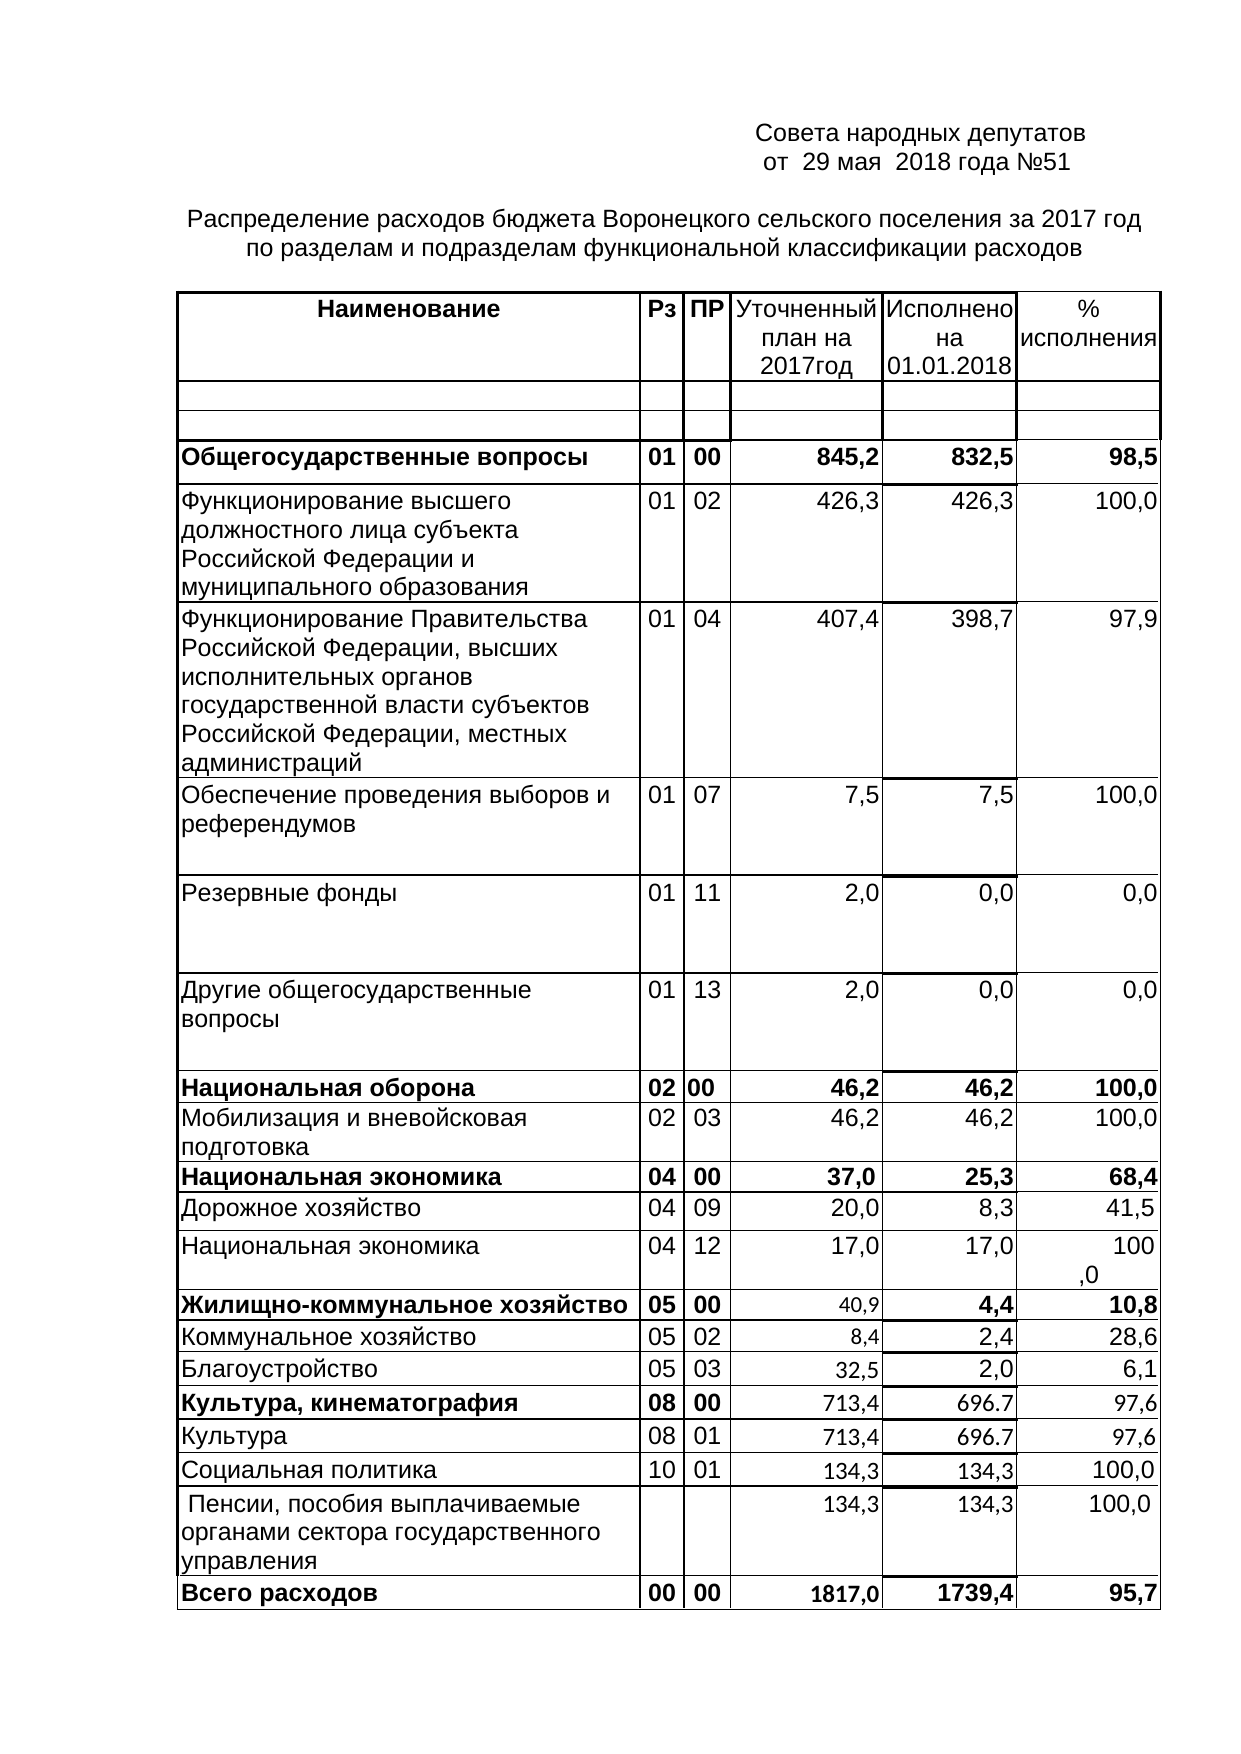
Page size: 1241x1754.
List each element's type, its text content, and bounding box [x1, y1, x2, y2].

table_cell 100,0 [1017, 1230, 1160, 1289]
table_cell 08 [641, 1386, 683, 1418]
table_cell 696.7 [883, 1421, 1016, 1452]
table_cell 0,0 [883, 975, 1016, 1070]
table_cell Национальная экономика [179, 1231, 639, 1289]
table_cell 0,0 [1017, 972, 1160, 1070]
table_cell 97,6 [1017, 1418, 1160, 1452]
table_cell 32,5 [731, 1352, 882, 1384]
table_cell 17,0 [883, 1231, 1016, 1289]
table_cell 41,5 [1017, 1191, 1160, 1229]
table_cell 10 [641, 1453, 683, 1485]
table_cell 98,5 [1017, 439, 1160, 483]
table_cell 04 [641, 1162, 683, 1191]
table_cell 04 [685, 603, 730, 777]
table_cell [685, 411, 729, 439]
table_cell Пенсии, пособия выплачиваемые органами сектора государственного управления [179, 1487, 639, 1575]
table_cell 426,3 [883, 486, 1016, 601]
table_cell 01 [641, 778, 683, 874]
table_cell 100,0 [1017, 1070, 1160, 1102]
table_cell Функционирование высшего должностного лица субъекта Российской Федерации и муниципального образования [179, 485, 639, 601]
table_cell 7,5 [731, 778, 882, 874]
table_cell 09 [685, 1193, 730, 1229]
table_cell 05 [641, 1290, 683, 1319]
table_cell Культура, кинематография [179, 1386, 639, 1418]
table_cell 12 [685, 1231, 730, 1289]
table_cell 95,7 [1017, 1575, 1160, 1608]
table_cell 03 [685, 1103, 730, 1161]
table_cell 02 [685, 485, 730, 601]
table_cell 2,4 [883, 1322, 1016, 1351]
table_cell 01 [641, 485, 683, 601]
table_cell 46,2 [883, 1103, 1016, 1161]
text Распределение расходов бюджета Воронецкого сельского поселения за 2017 год по разделам и подразделам функциональной классификации расходов [177, 204, 1152, 262]
table_cell 407,4 [731, 603, 882, 777]
table_cell 05 [641, 1321, 683, 1351]
table_cell [179, 411, 639, 439]
table_cell 0,0 [1017, 874, 1160, 972]
table_cell Общегосударственные вопросы [179, 442, 639, 483]
table_header Исполнено на 01.01.2018 [884, 294, 1015, 380]
table_cell 100,0 [1017, 1102, 1160, 1161]
table_cell 100,0 [1017, 483, 1160, 601]
text Совета народных депутатов [177, 118, 1152, 147]
table_cell 100,0 [1017, 1485, 1160, 1575]
table_cell 97,6 [1017, 1385, 1160, 1418]
table_cell 4,4 [883, 1290, 1016, 1319]
table_cell Обеспечение проведения выборов и референдумов [179, 778, 639, 874]
table_cell 134,3 [883, 1455, 1016, 1485]
table_cell Другие общегосударственные вопросы [179, 974, 639, 1070]
table_cell 426,3 [731, 485, 882, 601]
table_cell 00 [685, 1576, 730, 1608]
table_cell 46,2 [731, 1071, 882, 1102]
table_cell 68,4 [1017, 1161, 1160, 1191]
table_cell [732, 411, 881, 439]
table_cell 8,4 [731, 1321, 882, 1351]
table_header ПР [685, 294, 729, 380]
table_cell [732, 382, 881, 409]
table_cell Мобилизация и вневойсковая подготовка [179, 1103, 639, 1161]
table_cell 28,6 [1017, 1319, 1160, 1351]
table_cell Всего расходов [178, 1575, 639, 1608]
table_header % исполнения [1018, 292, 1159, 380]
table_cell 00 [685, 442, 730, 483]
table_cell 00 [685, 1386, 730, 1418]
table_cell [884, 411, 1015, 439]
table_cell 1817,0 [731, 1576, 882, 1608]
table_cell Национальная оборона [179, 1071, 639, 1102]
table_header Наименование [179, 294, 639, 380]
table_cell 02 [685, 1321, 730, 1351]
table_cell 46,2 [731, 1103, 882, 1161]
table_cell 17,0 [731, 1231, 882, 1289]
table_cell 00 [685, 1162, 730, 1191]
table_cell 6,1 [1017, 1351, 1160, 1384]
table_cell Социальная политика [179, 1453, 639, 1485]
table_cell 8,3 [883, 1193, 1016, 1229]
table_cell 02 [641, 1071, 683, 1102]
table_cell Жилищно-коммунальное хозяйство [179, 1290, 639, 1319]
table_cell 03 [685, 1352, 730, 1384]
table_cell 100,0 [1017, 777, 1160, 874]
text от 29 мая 2018 года №51 [177, 147, 1152, 176]
table_cell Резервные фонды [179, 876, 639, 972]
table_cell Функционирование Правительства Российской Федерации, высших исполнительных органов государственной власти субъектов Российской Федерации, местных администраций [179, 603, 639, 777]
table_cell 02 [641, 1103, 683, 1161]
table_cell 7,5 [883, 780, 1016, 874]
table_cell 2,0 [883, 1354, 1016, 1384]
table_cell [685, 382, 729, 409]
table_cell [179, 382, 639, 409]
table_cell 13 [685, 974, 730, 1070]
table_cell 07 [685, 778, 730, 874]
table_cell [884, 382, 1015, 409]
table_cell 01 [641, 603, 683, 777]
table_cell 25,3 [883, 1162, 1016, 1191]
table_cell 10,8 [1017, 1289, 1160, 1319]
table_cell 398,7 [883, 604, 1016, 777]
table_cell Культура [179, 1420, 639, 1452]
table_cell 04 [641, 1231, 683, 1289]
table_cell 08 [641, 1420, 683, 1452]
table_cell [641, 1487, 683, 1575]
table_cell 40,9 [731, 1290, 882, 1319]
table_cell 832,5 [883, 441, 1016, 483]
table_cell 37,0 [731, 1162, 882, 1191]
table_cell 00 [685, 1071, 730, 1102]
table_cell 00 [641, 1576, 683, 1608]
table_cell 134,3 [731, 1453, 882, 1485]
table_cell 00 [685, 1290, 730, 1319]
table_cell [641, 382, 682, 409]
table_header Рз [641, 294, 682, 380]
table_cell 46,2 [883, 1073, 1016, 1102]
table_header Уточненный план на 2017год [732, 294, 881, 380]
table_cell 713,4 [731, 1420, 882, 1452]
table_cell 01 [641, 442, 683, 483]
table_cell [685, 1487, 730, 1575]
table_cell 100,0 [1017, 1452, 1160, 1485]
table_cell [1018, 382, 1159, 409]
table_cell [641, 411, 682, 439]
table_cell 0,0 [883, 878, 1016, 972]
table_cell 134,3 [731, 1487, 882, 1575]
table_cell Дорожное хозяйство [179, 1193, 639, 1229]
table_cell [1018, 411, 1159, 439]
table_cell 11 [685, 876, 730, 972]
table_cell Национальная экономика [179, 1162, 639, 1191]
table_cell 2,0 [731, 876, 882, 972]
table_cell 713,4 [731, 1386, 882, 1418]
table_cell 01 [641, 876, 683, 972]
table_cell 01 [685, 1453, 730, 1485]
table_cell 134,3 [883, 1489, 1016, 1575]
table_cell 01 [685, 1420, 730, 1452]
table_cell 01 [641, 974, 683, 1070]
table_cell Коммунальное хозяйство [179, 1321, 639, 1351]
table_cell 1739,4 [883, 1578, 1016, 1608]
table_cell 05 [641, 1352, 683, 1384]
table_cell Благоустройство [179, 1352, 639, 1384]
table_cell 97,9 [1017, 601, 1160, 777]
table_cell 696.7 [883, 1388, 1016, 1418]
table_cell 2,0 [731, 974, 882, 1070]
table_cell 845,2 [731, 441, 882, 483]
table_cell 04 [641, 1193, 683, 1229]
table_cell 20,0 [731, 1193, 882, 1229]
